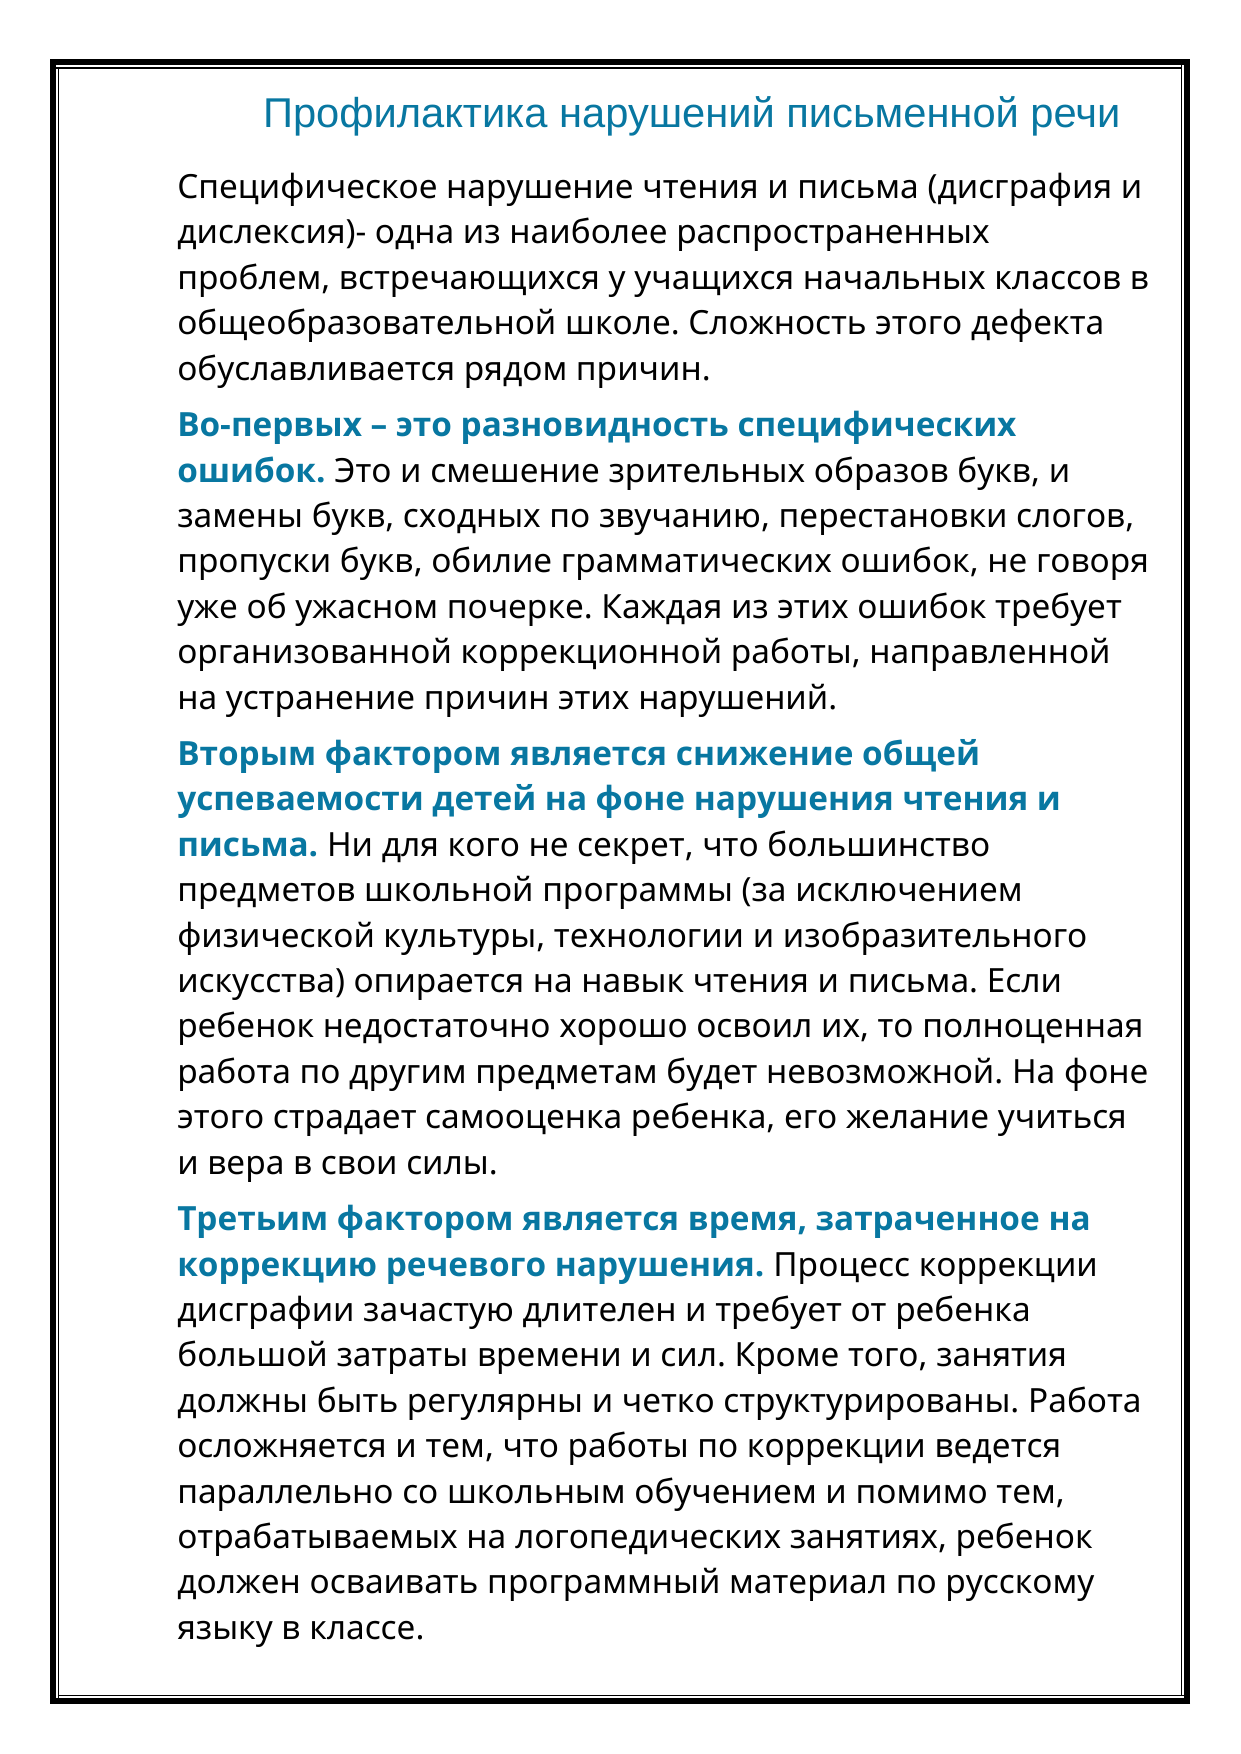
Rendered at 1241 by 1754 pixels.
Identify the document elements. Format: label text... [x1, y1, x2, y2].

text Третьим фактором является время, затраченное на коррекцию речевого нарушения. Процесс коррекции дисграфии зачастую длителен и требует от ребенка большой затраты времени и сил. Кроме того, занятия должны быть регулярны и четко структурированы. Работа осложняется и тем, что работы по коррекции ведется параллельно со школьным обучением и помимо тем, отрабатываемых на логопедических занятиях, ребенок должен осваивать программный материал по русскому языку в классе. [177, 1195, 1152, 1649]
text Вторым фактором является снижение общей успеваемости детей на фоне нарушения чтения и письма. Ни для кого не секрет, что большинство предметов школьной программы (за исключением физической культуры, технологии и изобразительного искусства) опирается на навык чтения и письма. Если ребенок недостаточно хорошо освоил их, то полноценная работа по другим предметам будет невозможной. На фоне этого страдает самооценка ребенка, его желание учиться и вера в свои силы. [177, 730, 1152, 1184]
text Профилактика нарушений письменной речи [232, 88, 1152, 136]
text Во-первых – это разновидность специфических ошибок. Это и смешение зрительных образов букв, и замены букв, сходных по звучанию, перестановки слогов, пропуски букв, обилие грамматических ошибок, не говоря уже об ужасном почерке. Каждая из этих ошибок требует организованной коррекционной работы, направленной на устранение причин этих нарушений. [177, 401, 1152, 719]
text Специфическое нарушение чтения и письма (дисграфия и дислексия)- одна из наиболее распространенных проблем, встречающихся у учащихся начальных классов в общеобразовательной школе. Сложность этого дефекта обуславливается рядом причин. [177, 163, 1152, 390]
